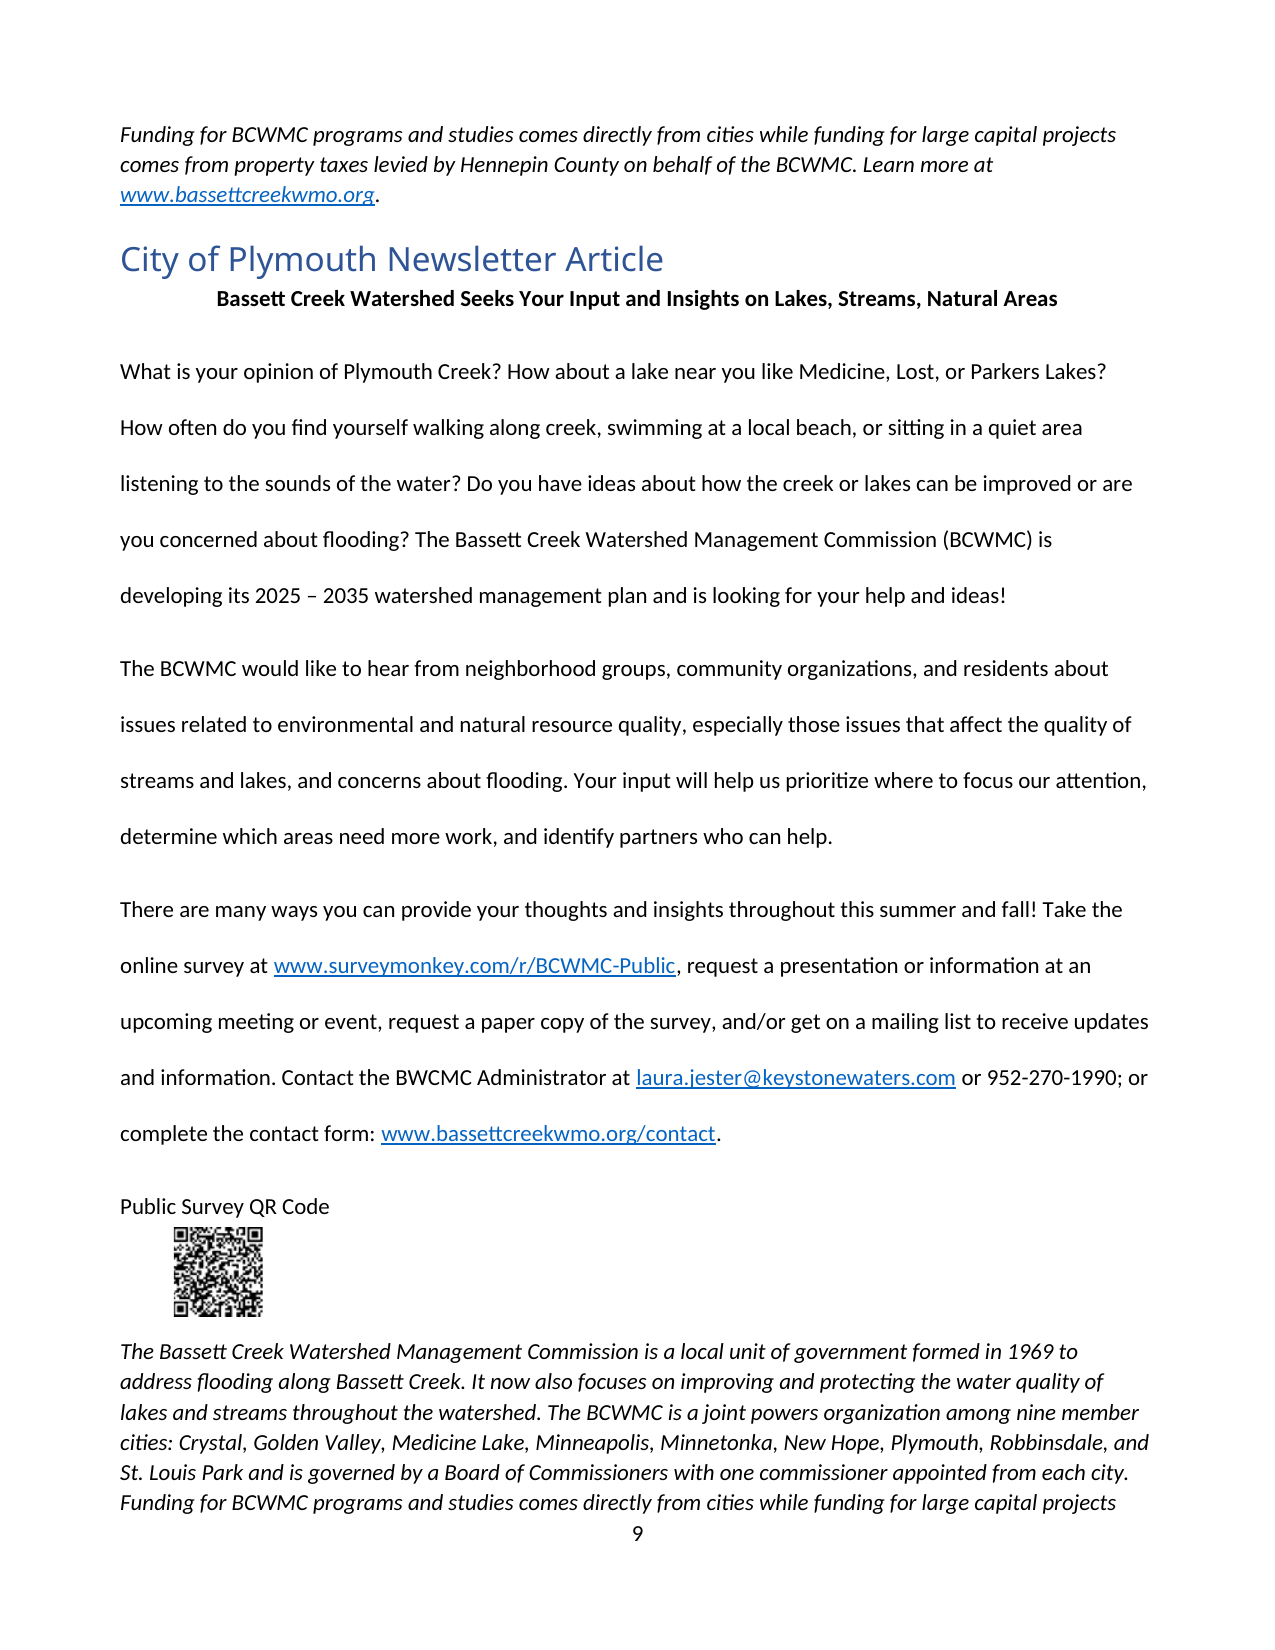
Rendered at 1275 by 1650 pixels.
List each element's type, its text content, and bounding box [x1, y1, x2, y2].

picture [173, 1227, 263, 1317]
text Public Survey QR Code [120, 1192, 1155, 1220]
text Bassett Creek Watershed Seeks Your Input and Insights on Lakes, Streams, Natural Areas [120, 284, 1155, 313]
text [120, 120, 1155, 208]
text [120, 1337, 1155, 1516]
text What is your opinion of Plymouth Creek? How about a lake near you like Medicine, Lost, or Parkers Lakes? How often do you find yourself walking along creek, swimming at a local beach, or sitting in a quiet area listening to the sounds of the water? Do you have ideas about how the creek or lakes can be improved or are you concerned about flooding? The Bassett Creek Watershed Management Commission (BCWMC) is developing its 2025 – 2035 watershed management plan and is looking for your help and ideas! [120, 357, 1155, 609]
subtitle City of Plymouth Newsletter Article [120, 236, 1155, 281]
text The BCWMC would like to hear from neighborhood groups, community organizations, and residents about issues related to environmental and natural resource quality, especially those issues that affect the quality of streams and lakes, and concerns about flooding. Your input will help us prioritize where to focus our attention, determine which areas need more work, and identify partners who can help. [120, 654, 1155, 850]
text There are many ways you can provide your thoughts and insights throughout this summer and fall! Take the online survey at www.surveymonkey.com/r/BCWMC-Public, request a presentation or information at an upcoming meeting or event, request a paper copy of the survey, and/or get on a mailing list to receive updates and information. Contact the BWCMC Administrator at laura.jester@keystonewaters.com or 952-270-1990; or complete the contact form: www.bassettcreekwmo.org/contact. [120, 895, 1155, 1147]
